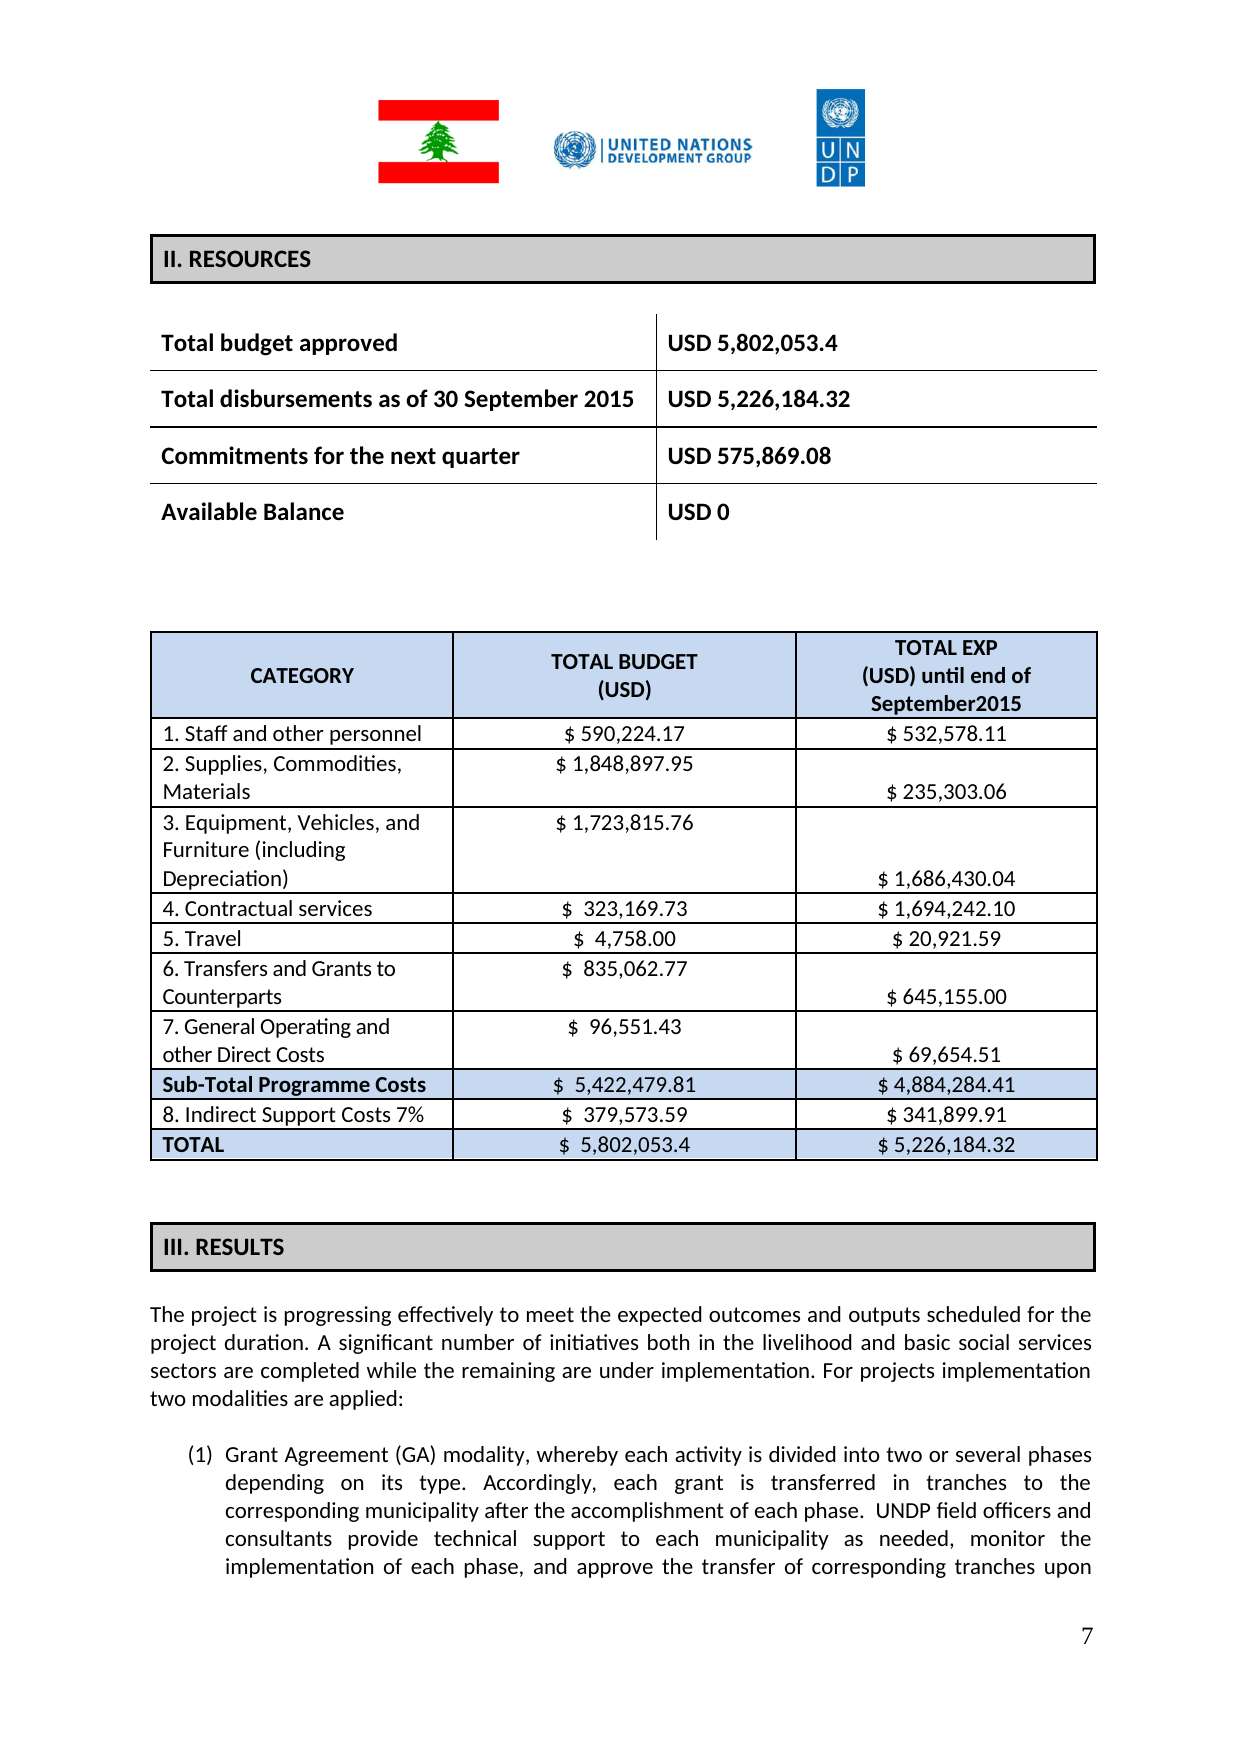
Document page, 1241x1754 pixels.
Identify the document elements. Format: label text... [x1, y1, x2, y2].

table_header TOTAL BUDGET (USD) [454, 633, 795, 717]
table_header III. RESULTS [153, 1225, 1093, 1269]
text The project is progressing effectively to meet the expected outcomes and outputs scheduled for the project duration. A significant number of initiatives both in the livelihood and basic social services sectors are completed while the remaining are under implementation. For projects implementation two modalities are applied: [150, 1300, 1093, 1412]
table_cell 6. Transfers and Grants to Counterparts [152, 954, 452, 1010]
table_cell $ 379,573.59 [454, 1100, 795, 1128]
table_cell Sub-Total Programme Costs [152, 1070, 452, 1098]
table_cell $ 1,848,897.95 [454, 750, 795, 806]
table_cell 2. Supplies, Commodities, Materials [152, 750, 452, 806]
table_cell $ 235,303.06 [797, 750, 1096, 806]
table_cell 7. General Operating and other Direct Costs [152, 1012, 452, 1068]
table_header CATEGORY [152, 633, 452, 717]
table_cell $ 341,899.91 [797, 1100, 1096, 1128]
picture [370, 75, 873, 205]
table_header TOTAL EXP (USD) until end of September2015 [797, 633, 1096, 717]
table_cell $ 5,226,184.32 [797, 1130, 1096, 1158]
table_cell Available Balance [150, 484, 656, 539]
table_cell $ 532,578.11 [797, 719, 1096, 747]
table_cell $ 4,884,284.41 [797, 1070, 1096, 1098]
table_cell USD 0 [657, 484, 1097, 539]
table_header II. RESOURCES [153, 237, 1093, 281]
table_cell $ 590,224.17 [454, 719, 795, 747]
table_cell 5. Travel [152, 924, 452, 952]
table_cell $ 96,551.43 [454, 1012, 795, 1068]
table_cell $ 645,155.00 [797, 954, 1096, 1010]
table_cell 3. Equipment, Vehicles, and Furniture (including Depreciation) [152, 808, 452, 892]
table_cell $ 69,654.51 [797, 1012, 1096, 1068]
table_cell 8. Indirect Support Costs 7% [152, 1100, 452, 1128]
table_header USD 5,802,053.4 [657, 314, 1097, 370]
table_cell $ 1,686,430.04 [797, 808, 1096, 892]
table_cell 4. Contractual services [152, 894, 452, 922]
table_cell USD 575,869.08 [657, 428, 1097, 483]
table_cell $ 1,723,815.76 [454, 808, 795, 892]
table_cell $ 323,169.73 [454, 894, 795, 922]
table_cell TOTAL [152, 1130, 452, 1158]
table_cell Commitments for the next quarter [150, 428, 656, 483]
table_cell $ 835,062.77 [454, 954, 795, 1010]
table_cell Total disbursements as of 30 September 2015 [150, 371, 656, 426]
table_cell $ 5,802,053.4 [454, 1130, 795, 1158]
table_cell USD 5,226,184.32 [657, 371, 1097, 426]
table_cell $ 5,422,479.81 [454, 1070, 795, 1098]
table_cell $ 4,758.00 [454, 924, 795, 952]
table_cell $ 1,694,242.10 [797, 894, 1096, 922]
table_header Total budget approved [150, 314, 656, 370]
table_cell 1. Staff and other personnel [152, 719, 452, 747]
table_cell $ 20,921.59 [797, 924, 1096, 952]
